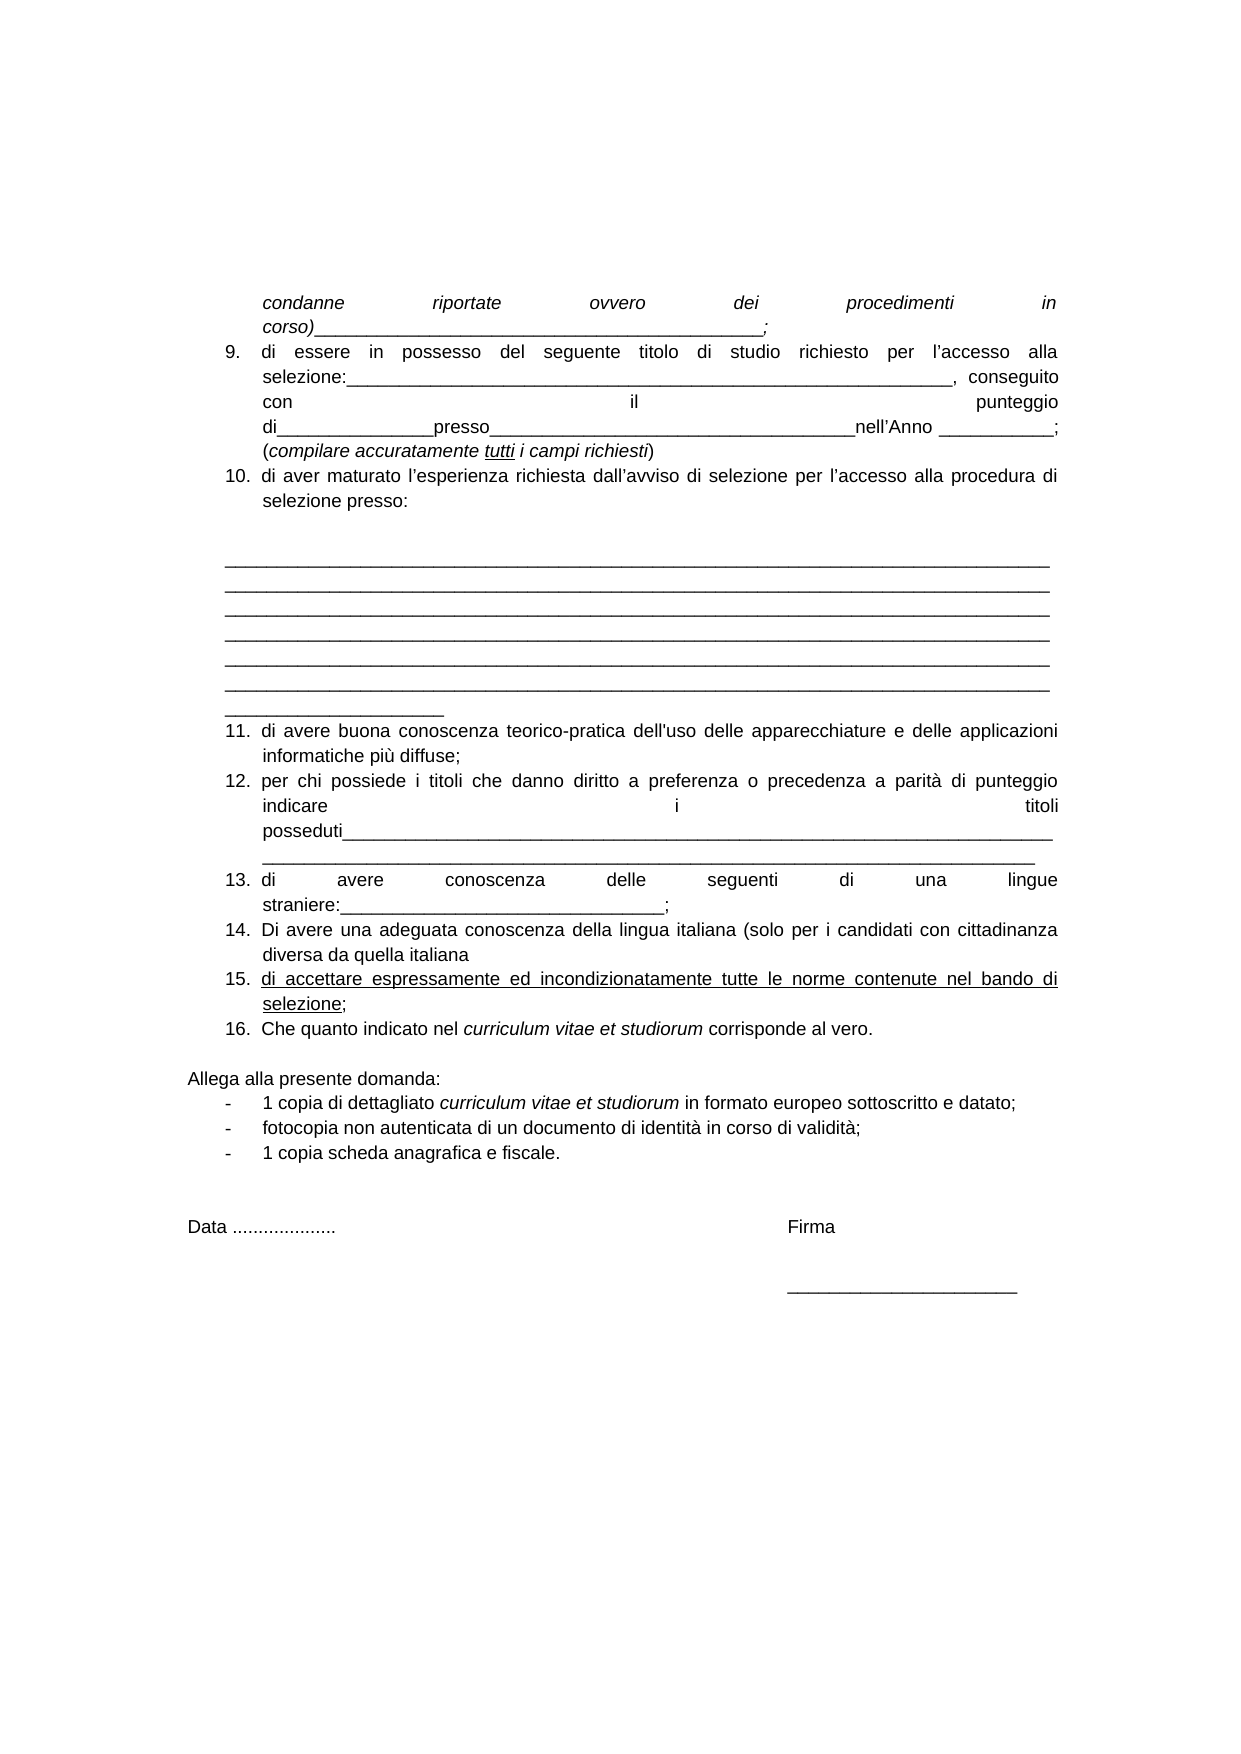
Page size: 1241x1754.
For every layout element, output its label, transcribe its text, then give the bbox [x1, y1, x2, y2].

list 1 copia di dettagliato curriculum vitae et studiorum in formato europeo sottoscritto e datato; [225, 1092, 1053, 1114]
text _______________________________________________________________________________________________________________________________________________________________________________________________________________________________________________________________________________________________________________________________________________________________________________________________________________________________________________________________________________________________________________ [225, 515, 1058, 717]
list di avere buona conoscenza teorico-pratica dell'uso delle apparecchiature e delle applicazioni informatiche più diffuse; [225, 720, 1058, 767]
list per chi possiede i titoli che danno diritto a preferenza o precedenza a parità di punteggio indicare i titoli posseduti______________________________________________________________________________________________________________________________________________ [225, 770, 1058, 866]
list Di avere una adeguata conoscenza della lingua italiana (solo per i candidati con cittadinanza diversa da quella italiana [225, 918, 1058, 965]
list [225, 292, 1058, 338]
text Allega alla presente domanda: [187, 1067, 1053, 1089]
list di avere conoscenza delle seguenti di una lingue straniere:_______________________________; [225, 869, 1058, 915]
text ______________________ [187, 1273, 1053, 1295]
list fotocopia non autenticata di un documento di identità in corso di validità; [225, 1117, 1053, 1139]
list 1 copia scheda anagrafica e fiscale. [225, 1142, 1053, 1163]
list di essere in possesso del seguente titolo di studio richiesto per l’accesso alla selezione:__________________________________________________________, conseguito con il punteggio di_______________presso___________________________________nell’Anno ___________;(compilare accuratamente tutti i campi richiesti) [225, 341, 1058, 462]
list Che quanto indicato nel curriculum vitae et studiorum corrisponde al vero. [225, 1018, 1058, 1039]
list di accettare espressamente ed incondizionatamente tutte le norme contenute nel bando di selezione; [225, 968, 1058, 1014]
list di aver maturato l’esperienza richiesta dall’avviso di selezione per l’accesso alla procedura di selezione presso: [225, 465, 1058, 511]
text Data .................... Firma [187, 1216, 1053, 1238]
